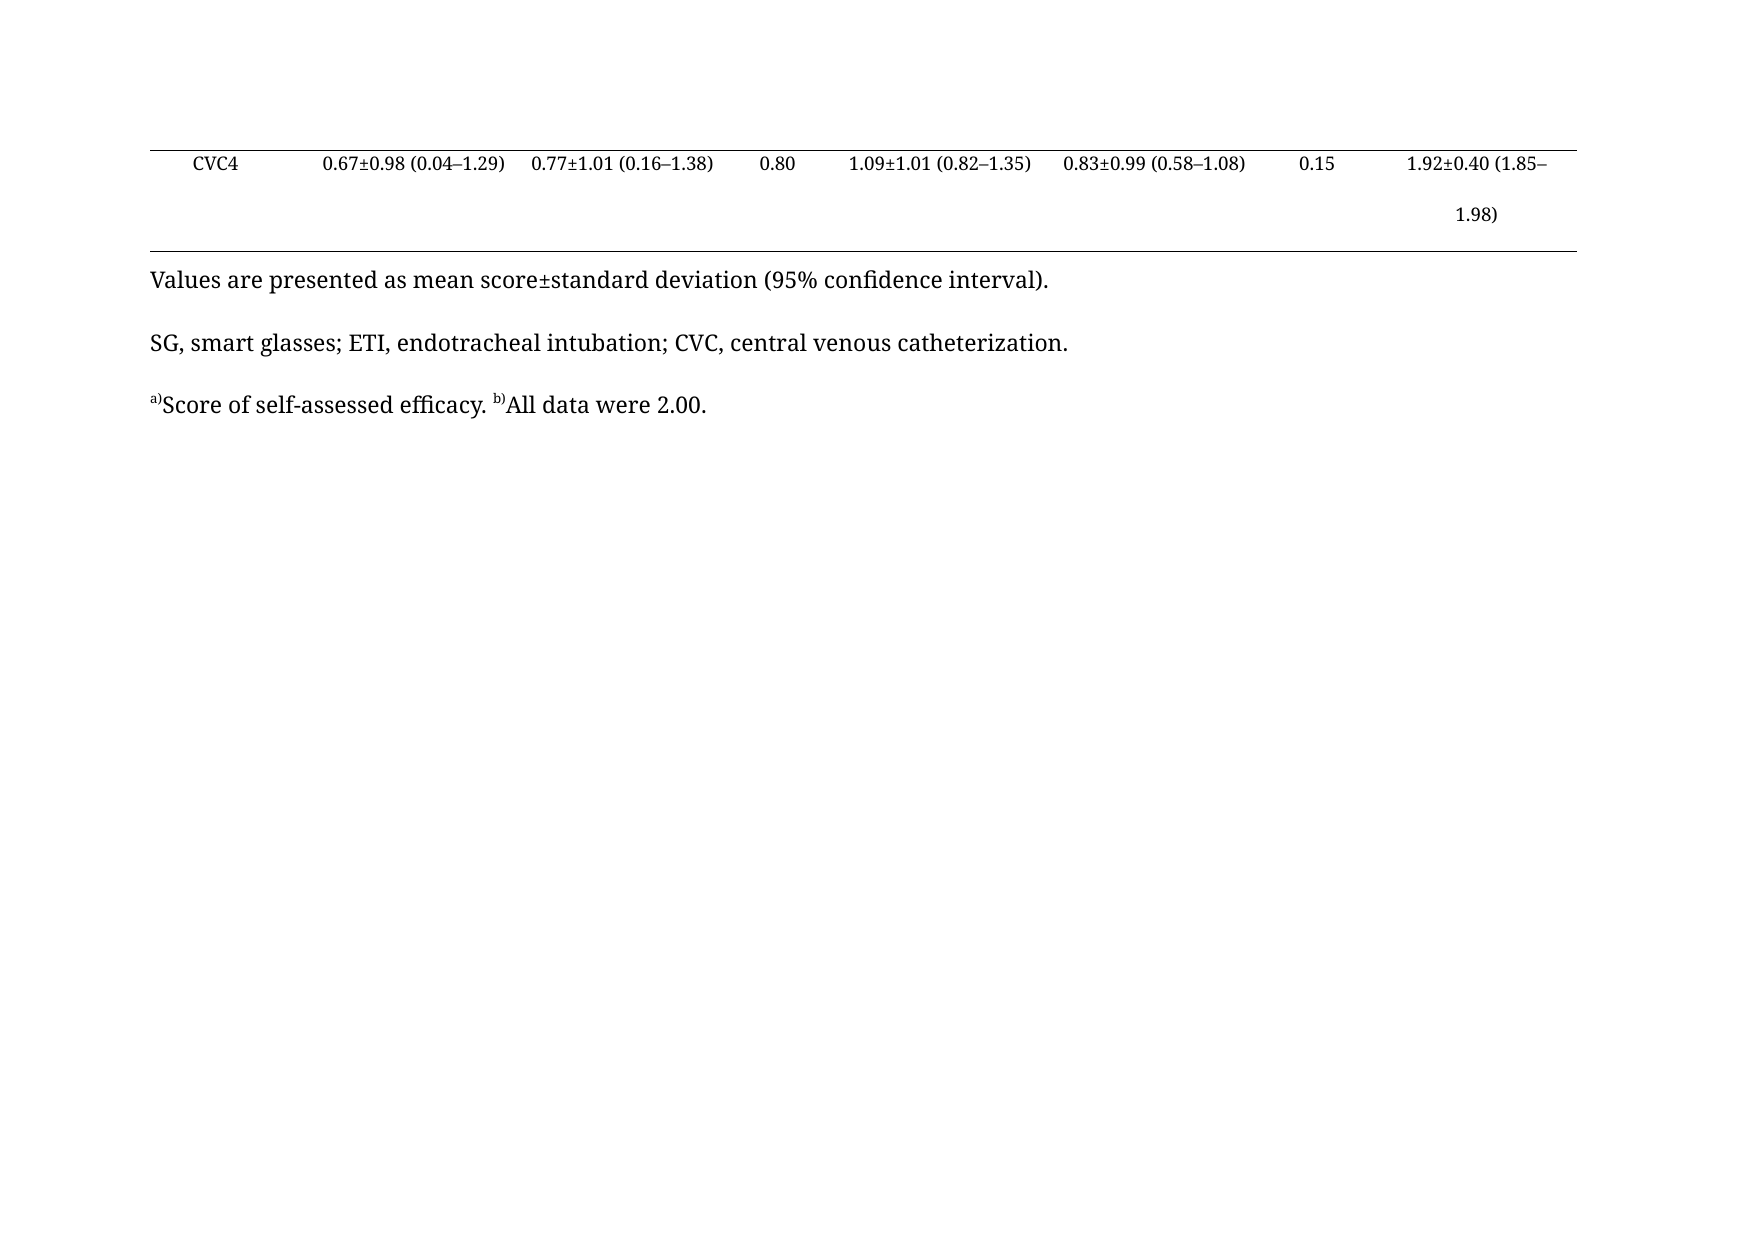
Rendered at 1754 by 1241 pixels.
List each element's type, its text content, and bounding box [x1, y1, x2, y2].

text SG, smart glasses; ETI, endotracheal intubation; CVC, central venous catheterization. [150, 327, 1577, 358]
text a)Score of self-assessed efficacy. b)All data were 2.00. [150, 389, 1577, 420]
table_cell 1.92±0.40 (1.85–1.98) [1376, 151, 1577, 251]
table_cell 0.80 [726, 151, 829, 251]
table_cell 0.15 [1258, 151, 1376, 251]
table_cell 0.83±0.99 (0.58–1.08) [1051, 151, 1258, 251]
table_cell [829, 151, 1051, 251]
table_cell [519, 151, 726, 251]
table_cell CVC4 [150, 151, 308, 251]
table_cell 0.67±0.98 (0.04–1.29) [309, 151, 519, 251]
text Values are presented as mean score±standard deviation (95% confidence interval). [150, 264, 1577, 295]
